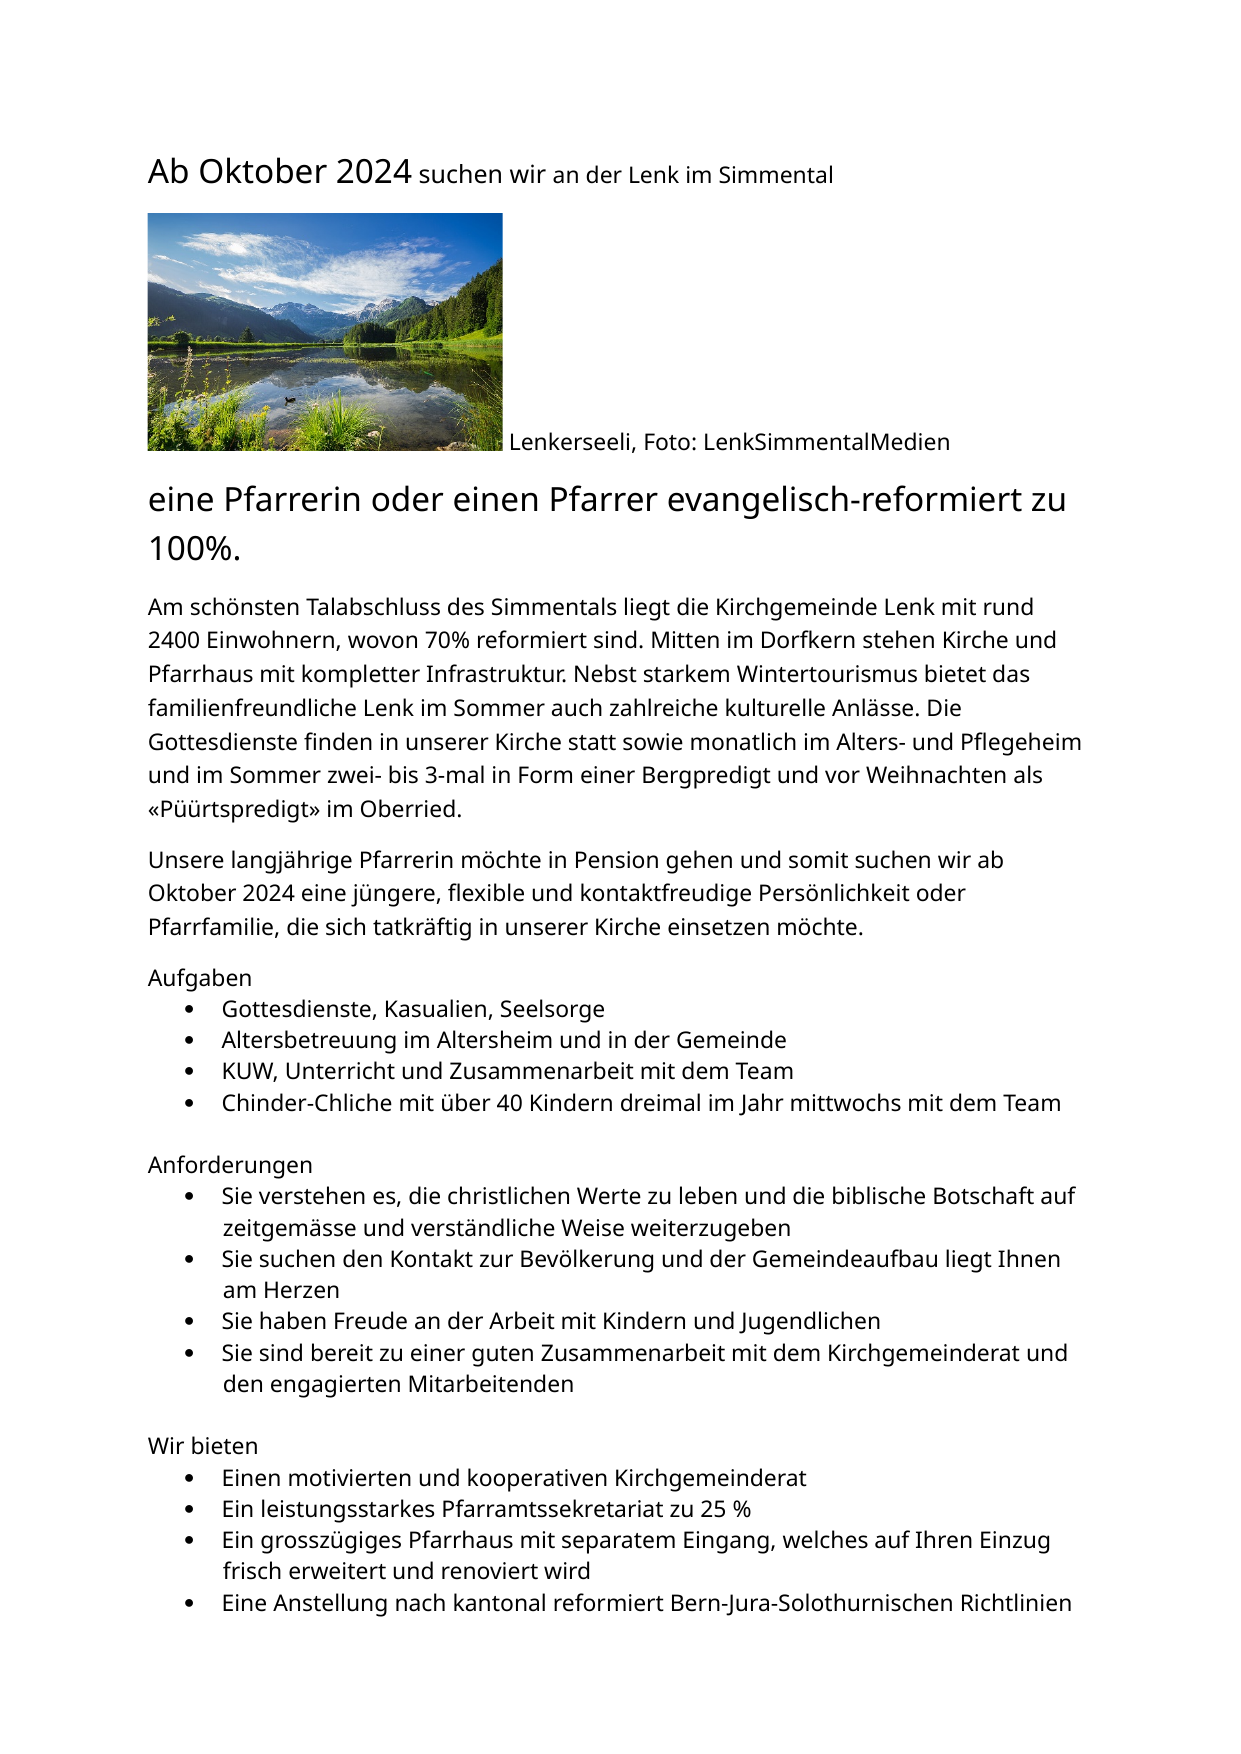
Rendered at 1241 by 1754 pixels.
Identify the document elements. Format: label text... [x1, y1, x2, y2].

list Einen motivierten und kooperativen Kirchgemeinderat [185, 1461, 1093, 1493]
list Sie sind bereit zu einer guten Zusammenarbeit mit dem Kirchgemeinderat und den engagierten Mitarbeitenden [185, 1336, 1093, 1399]
text Anforderungen [148, 1149, 1093, 1180]
list Ein grosszügiges Pfarrhaus mit separatem Eingang, welches auf Ihren Einzug frisch erweitert und renoviert wird [185, 1524, 1093, 1586]
text eine Pfarrerin oder einen Pfarrer evangelisch-reformiert zu 100%. [148, 476, 1093, 570]
text Aufgaben [148, 961, 1093, 993]
list Chinder-Chliche mit über 40 Kindern dreimal im Jahr mittwochs mit dem Team [185, 1086, 1093, 1118]
list Eine Anstellung nach kantonal reformiert Bern-Jura-Solothurnischen Richtlinien [185, 1586, 1093, 1618]
list Altersbetreuung im Altersheim und in der Gemeinde [185, 1024, 1093, 1055]
list Sie verstehen es, die christlichen Werte zu leben und die biblische Botschaft auf zeitgemässe und verständliche Weise weiterzugeben [185, 1180, 1093, 1243]
text Wir bieten [148, 1430, 1093, 1461]
list KUW, Unterricht und Zusammenarbeit mit dem Team [185, 1055, 1093, 1086]
picture [147, 213, 503, 451]
list Sie haben Freude an der Arbeit mit Kindern und Jugendlichen [185, 1305, 1093, 1336]
list Ein leistungsstarkes Pfarramtssekretariat zu 25 % [185, 1493, 1093, 1524]
text Unsere langjährige Pfarrerin möchte in Pension gehen und somit suchen wir ab Oktober 2024 eine jüngere, flexible und kontaktfreudige Persönlichkeit oder Pfarrfamilie, die sich tatkräftig in unserer Kirche einsetzen möchte. [148, 843, 1093, 942]
text Am schönsten Talabschluss des Simmentals liegt die Kirchgemeinde Lenk mit rund 2400 Einwohnern, wovon 70% reformiert sind. Mitten im Dorfkern stehen Kirche und Pfarrhaus mit kompletter Infrastruktur. Nebst starkem Wintertourismus bietet das familienfreundliche Lenk im Sommer auch zahlreiche kulturelle Anlässe. Die Gottesdienste finden in unserer Kirche statt sowie monatlich im Alters- und Pflegeheim und im Sommer zwei- bis 3-mal in Form einer Bergpredigt und vor Weihnachten als «Püürtspredigt» im Oberried. [148, 591, 1093, 824]
list Gottesdienste, Kasualien, Seelsorge [185, 993, 1093, 1024]
text Ab Oktober 2024 suchen wir an der Lenk im Simmental [148, 148, 1093, 193]
list Sie suchen den Kontakt zur Bevölkerung und der Gemeindeaufbau liegt Ihnen am Herzen [185, 1243, 1093, 1305]
